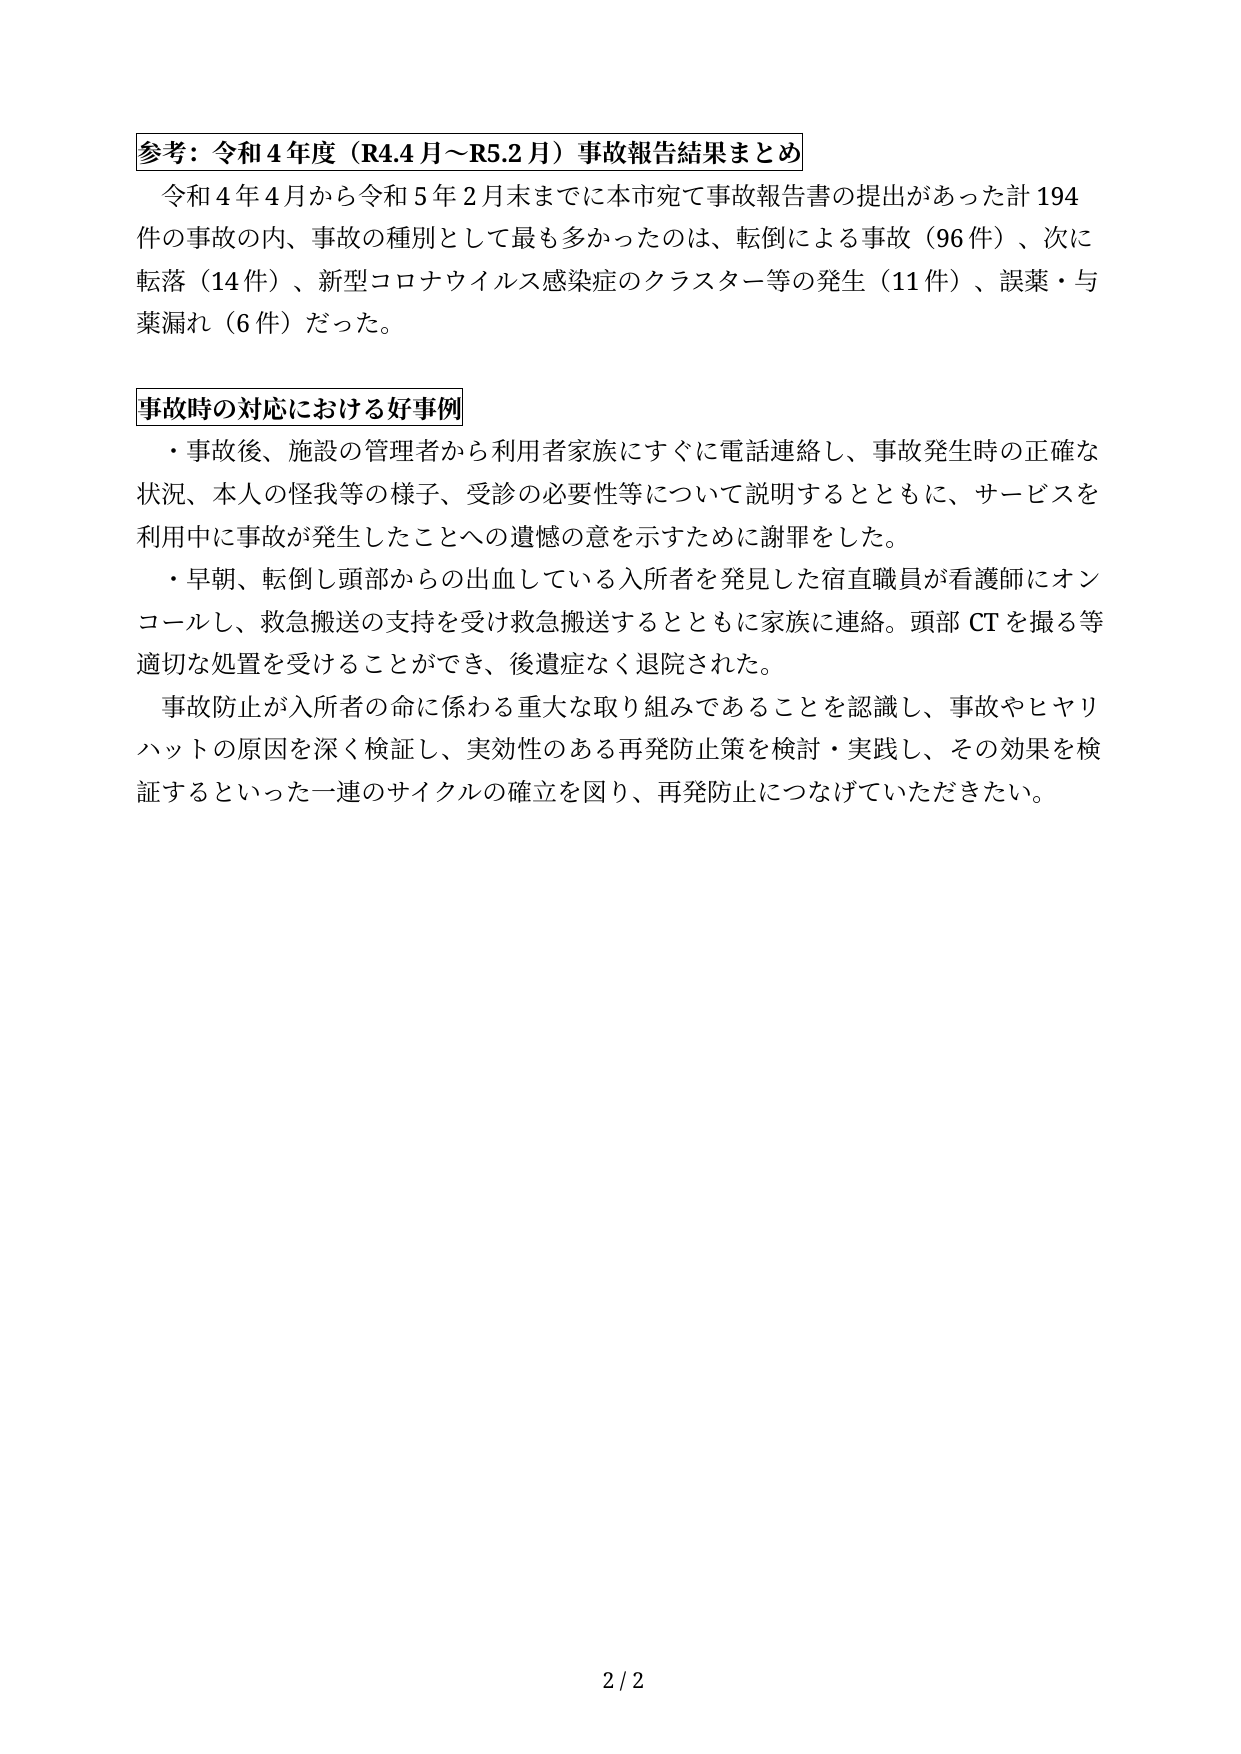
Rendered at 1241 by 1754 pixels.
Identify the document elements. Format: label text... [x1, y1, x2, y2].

text ・事故後、施設の管理者から利用者家族にすぐに電話連絡し、事故発生時の正確な状況、本人の怪我等の様子、受診の必要性等について説明するとともに、サービスを利用中に事故が発生したことへの遺憾の意を示すために謝罪をした。 [136, 429, 1104, 556]
text 令和4年4月から令和5年2月末までに本市宛て事故報告書の提出があった計194件の事故の内、事故の種別として最も多かったのは、転倒による事故（96件）、次に転落（14件）、新型コロナウイルス感染症のクラスター等の発生（11件）、誤薬・与薬漏れ（6件）だった。 [136, 173, 1104, 343]
text ・早朝、転倒し頭部からの出血している入所者を発見した宿直職員が看護師にオンコールし、救急搬送の支持を受け救急搬送するとともに家族に連絡。頭部CTを撮る等適切な処置を受けることができ、後遺症なく退院された。 [136, 556, 1104, 684]
text 事故時の対応における好事例 [136, 386, 1104, 429]
text 事故防止が入所者の命に係わる重大な取り組みであることを認識し、事故やヒヤリハットの原因を深く検証し、実効性のある再発防止策を検討・実践し、その効果を検証するといった一連のサイクルの確立を図り、再発防止につなげていただきたい。 [136, 684, 1104, 812]
text 参考：令和4年度（R4.4月～R5.2月）事故報告結果まとめ [136, 130, 1104, 173]
